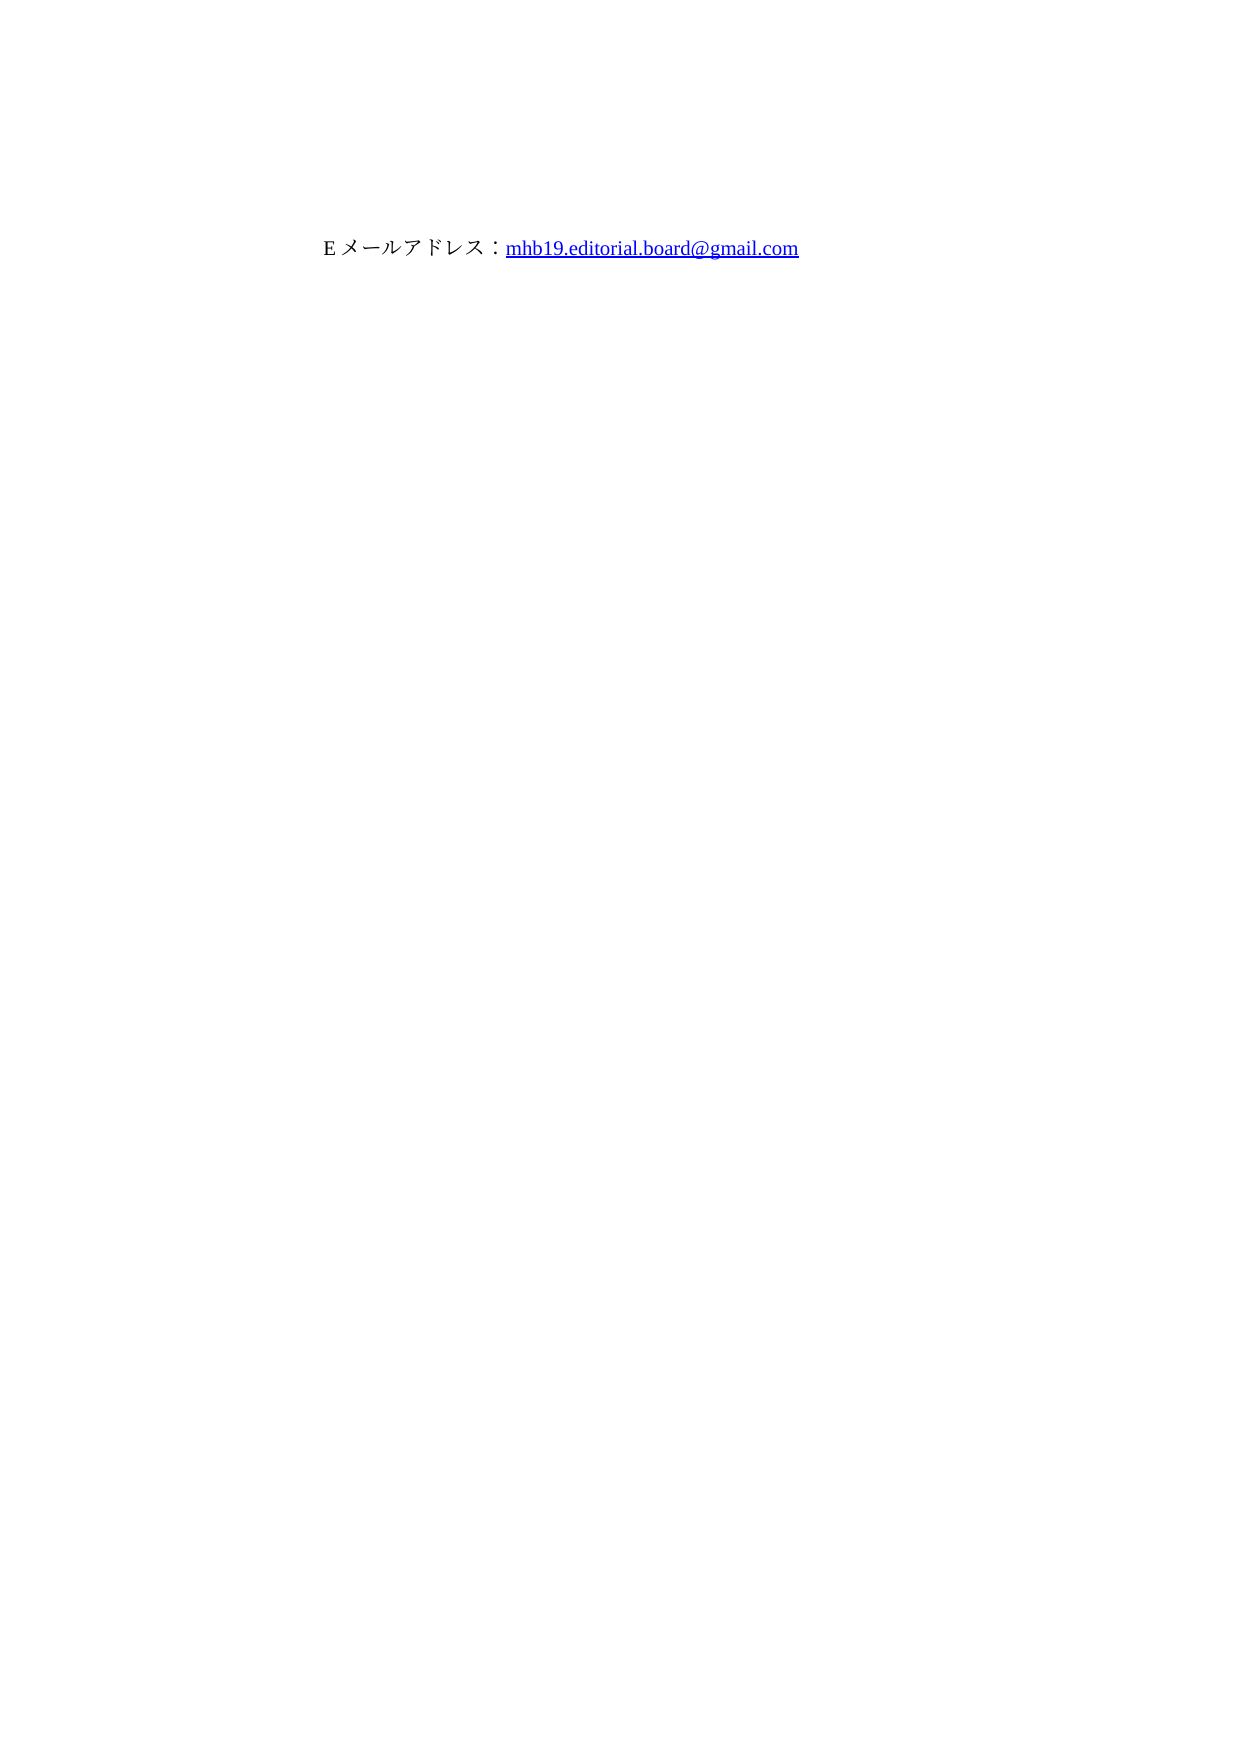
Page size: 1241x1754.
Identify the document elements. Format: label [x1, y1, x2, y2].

text [177, 225, 1063, 267]
